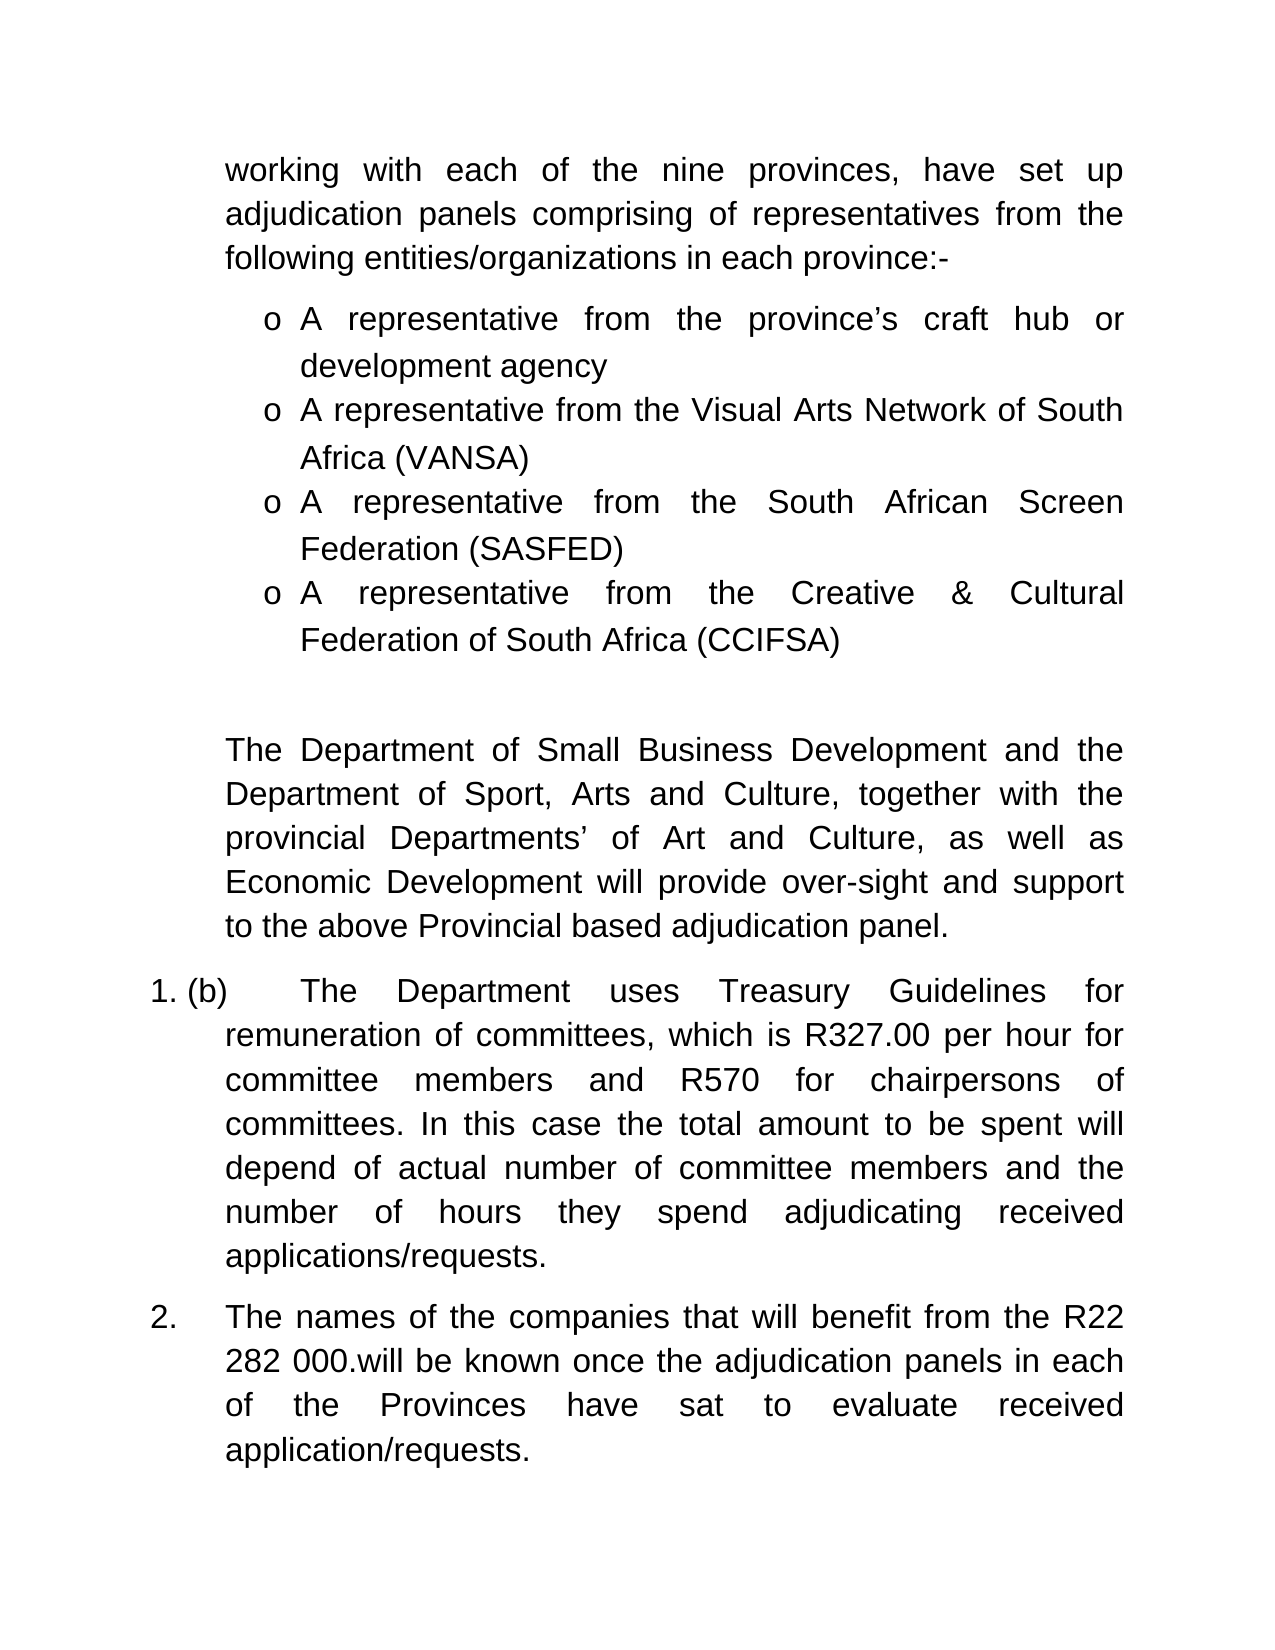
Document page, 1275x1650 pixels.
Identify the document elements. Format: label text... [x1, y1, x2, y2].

text 2. The names of the companies that will benefit from the R22 282 000.will be known once the adjudication panels in each of the Provinces have sat to evaluate received application/requests. [150, 1297, 1125, 1468]
list A representative from the South African Screen Federation (SASFED) [262, 482, 1125, 567]
text The Department of Small Business Development and the Department of Sport, Arts and Culture, together with the provincial Departments’ of Art and Culture, as well as Economic Development will provide over-sight and support to the above Provincial based adjudication panel. [225, 729, 1125, 945]
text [150, 150, 1125, 277]
text 1. (b) The Department uses Treasury Guidelines for remuneration of committees, which is R327.00 per hour for committee members and R570 for chairpersons of committees. In this case the total amount to be spent will depend of actual number of committee members and the number of hours they spend adjudicating received applications/requests. [150, 971, 1125, 1275]
list A representative from the Visual Arts Network of South Africa (VANSA) [262, 391, 1125, 476]
list A representative from the province’s craft hub or development agency [262, 299, 1125, 385]
list A representative from the Creative & Cultural Federation of South Africa (CCIFSA) [262, 573, 1125, 659]
